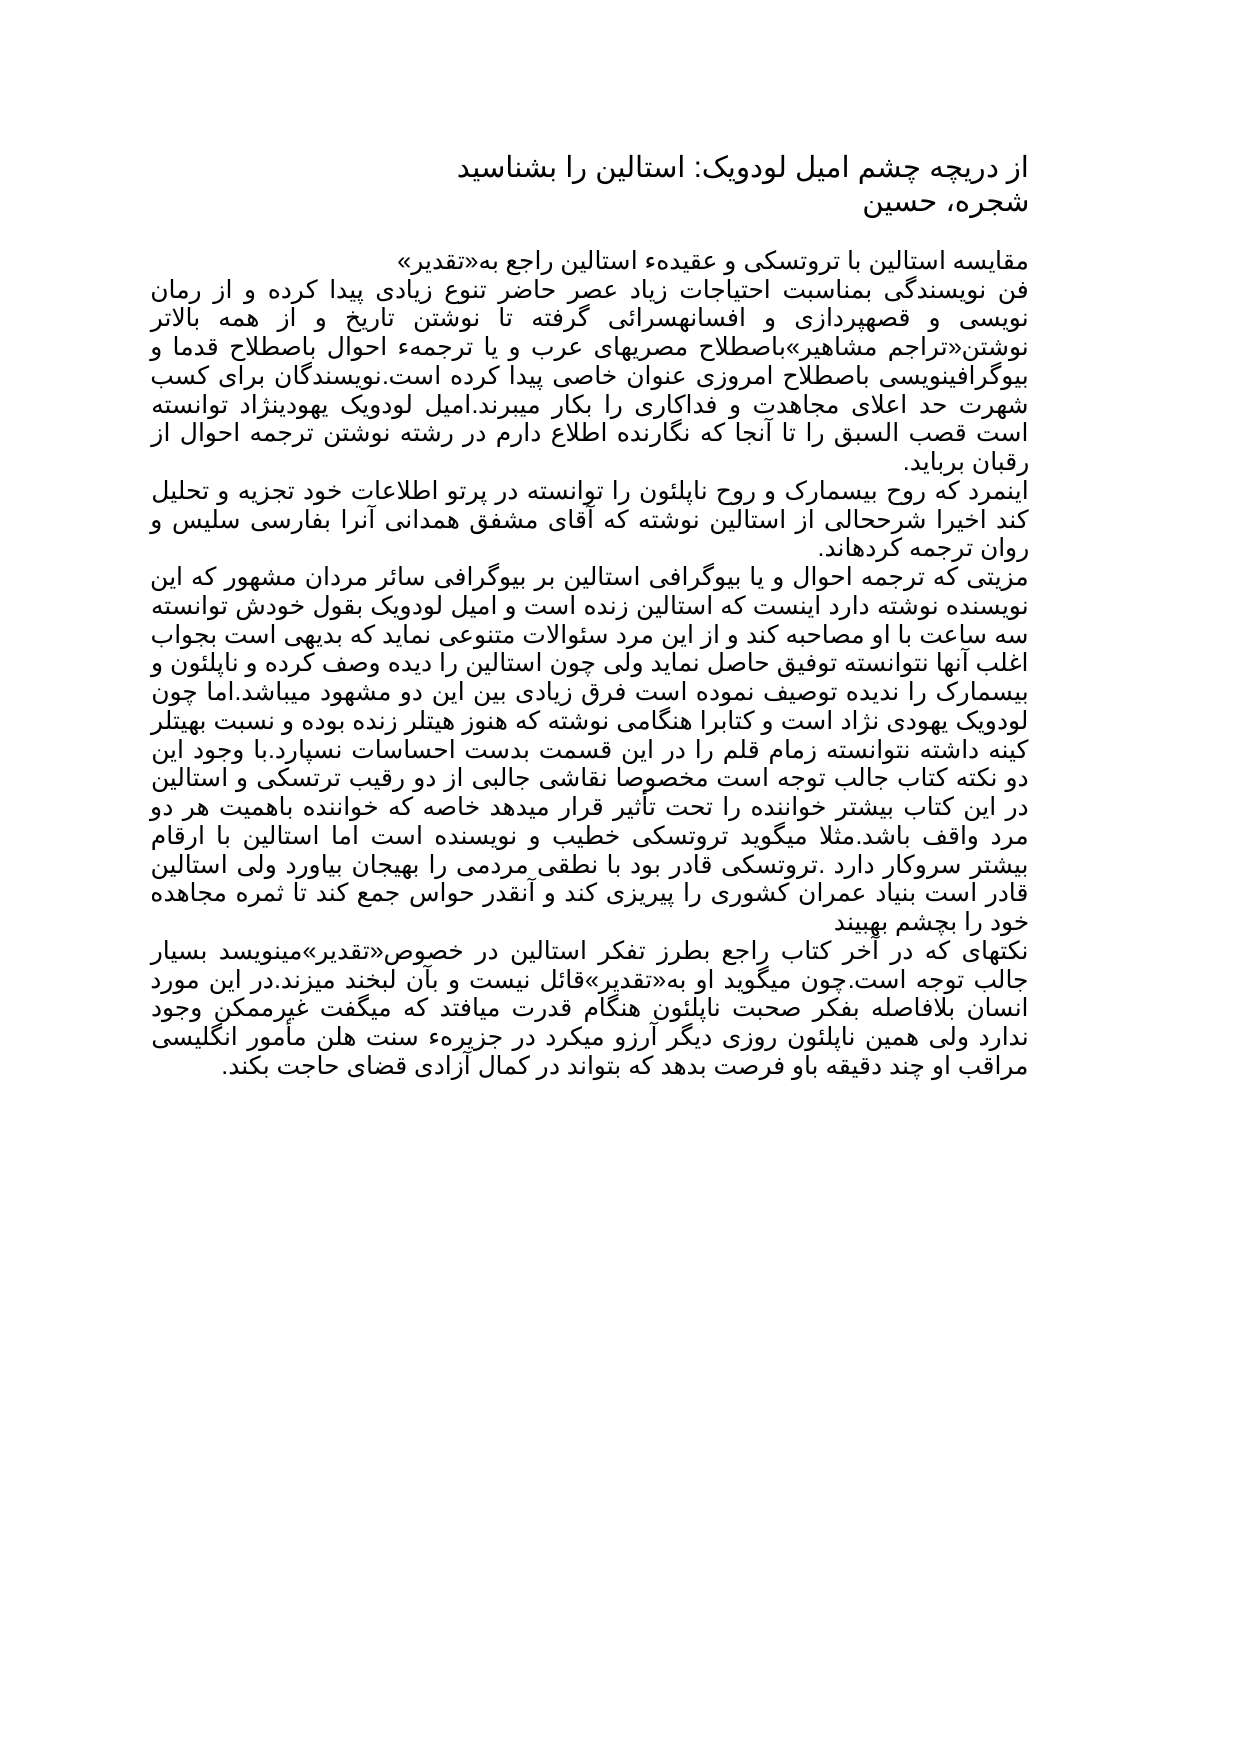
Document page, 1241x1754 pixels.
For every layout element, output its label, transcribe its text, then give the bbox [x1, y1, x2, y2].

text مزیتی که ترجمه احوال و یا بیوگرافی استالین بر بیوگرافی سائر مردان مشهور که‏ این نویسنده نوشته دارد اینست که استالین زنده است و امیل لودویک بقول خودش توانسته‏ سه ساعت با او مصاحبه کند و از این مرد سئوالات متنوعی نماید که بدیهی است بجواب اغلب‏ آنها نتوانسته توفیق حاصل نماید ولی چون استالین را دیده وصف کرده و ناپلئون و بیسمارک‏ را ندیده توصیف نموده است فرق زیادی بین این دو مشهود میباشد.اما چون لودویک یهودی‏ نژاد است و کتابرا هنگامی نوشته که هنوز هیتلر زنده بوده و نسبت بهیتلر کینه داشته نتوانسته‏ زمام قلم را در این قسمت بدست احساسات نسپارد.با وجود این دو نکته کتاب جالب توجه‏ است مخصوصا نقاشی جالبی از دو رقیب ترتسکی و استالین در این کتاب بیشتر خواننده را تحت تأثیر قرار می‏دهد خاصه که خواننده باهمیت هر دو مرد واقف باشد.مثلا میگوید تروتسکی‏ خطیب و نویسنده است اما استالین با ارقام بیشتر سروکار دارد .تروتسکی قادر بود با نطقی مردمی را بهیجان بیاورد ولی استالین قادر است بنیاد عمران کشوری را پی‏ریزی کند و آنقدر حواس جمع کند تا ثمره مجاهده خود را بچشم به‏بیند [150, 562, 1029, 936]
text شجره، حسین [150, 183, 1029, 217]
text مقایسه استالین با تروتسکی و عقیدهء استالین راجع به«تقدیر» [150, 246, 1029, 274]
text فن نویسندگی بمناسبت احتیاجات زیاد عصر حاضر تنوع زیادی پیدا کرده و از رمان‏ نویسی و قصه‏پردازی و افسانه‏سرائی گرفته تا نوشتن تاریخ و از همه بالاتر نوشتن«تراجم‏ مشاهیر»باصطلاح مصری‏های عرب و یا ترجمهء احوال باصطلاح قدما و بیوگرافی‏نویسی‏ باصطلاح امروزی عنوان خاصی پیدا کرده است.نویسندگان برای کسب شهرت حد اعلای‏ مجاهدت و فداکاری را بکار می‏برند.امیل لودویک یهودی‏نژاد توانسته است قصب السبق‏ را تا آنجا که نگارنده اطلاع دارم در رشته نوشتن ترجمه احوال از رقبان برباید. [150, 274, 1029, 476]
text اینمرد که روح بیسمارک و روح ناپلئون را توانسته در پرتو اطلاعات خود تجزیه و تحلیل کند اخیرا شرح‏حالی از استالین نوشته که آقای مشفق همدانی آنرا بفارسی سلیس و روان ترجمه کرده‏اند. [150, 476, 1029, 562]
text از دریچه چشم امیل لودویک: استالین را بشناسید [150, 150, 1029, 183]
text نکته‏ای که در آخر کتاب راجع بطرز تفکر استالین در خصوص«تقدیر»می‏نویسد بسیار جالب توجه است.چون میگوید او به«تقدیر»قائل نیست و بآن لبخند میزند.در این‏ مورد انسان بلافاصله بفکر صحبت ناپلئون هنگام قدرت می‏افتد که میگفت غیرممکن وجود ندارد ولی همین ناپلئون روزی دیگر آرزو میکرد در جزیرهء سنت هلن مأمور انگلیسی مراقب‏ او چند دقیقه باو فرصت بدهد که بتواند در کمال آزادی قضای حاجت بکند. [150, 936, 1029, 1079]
